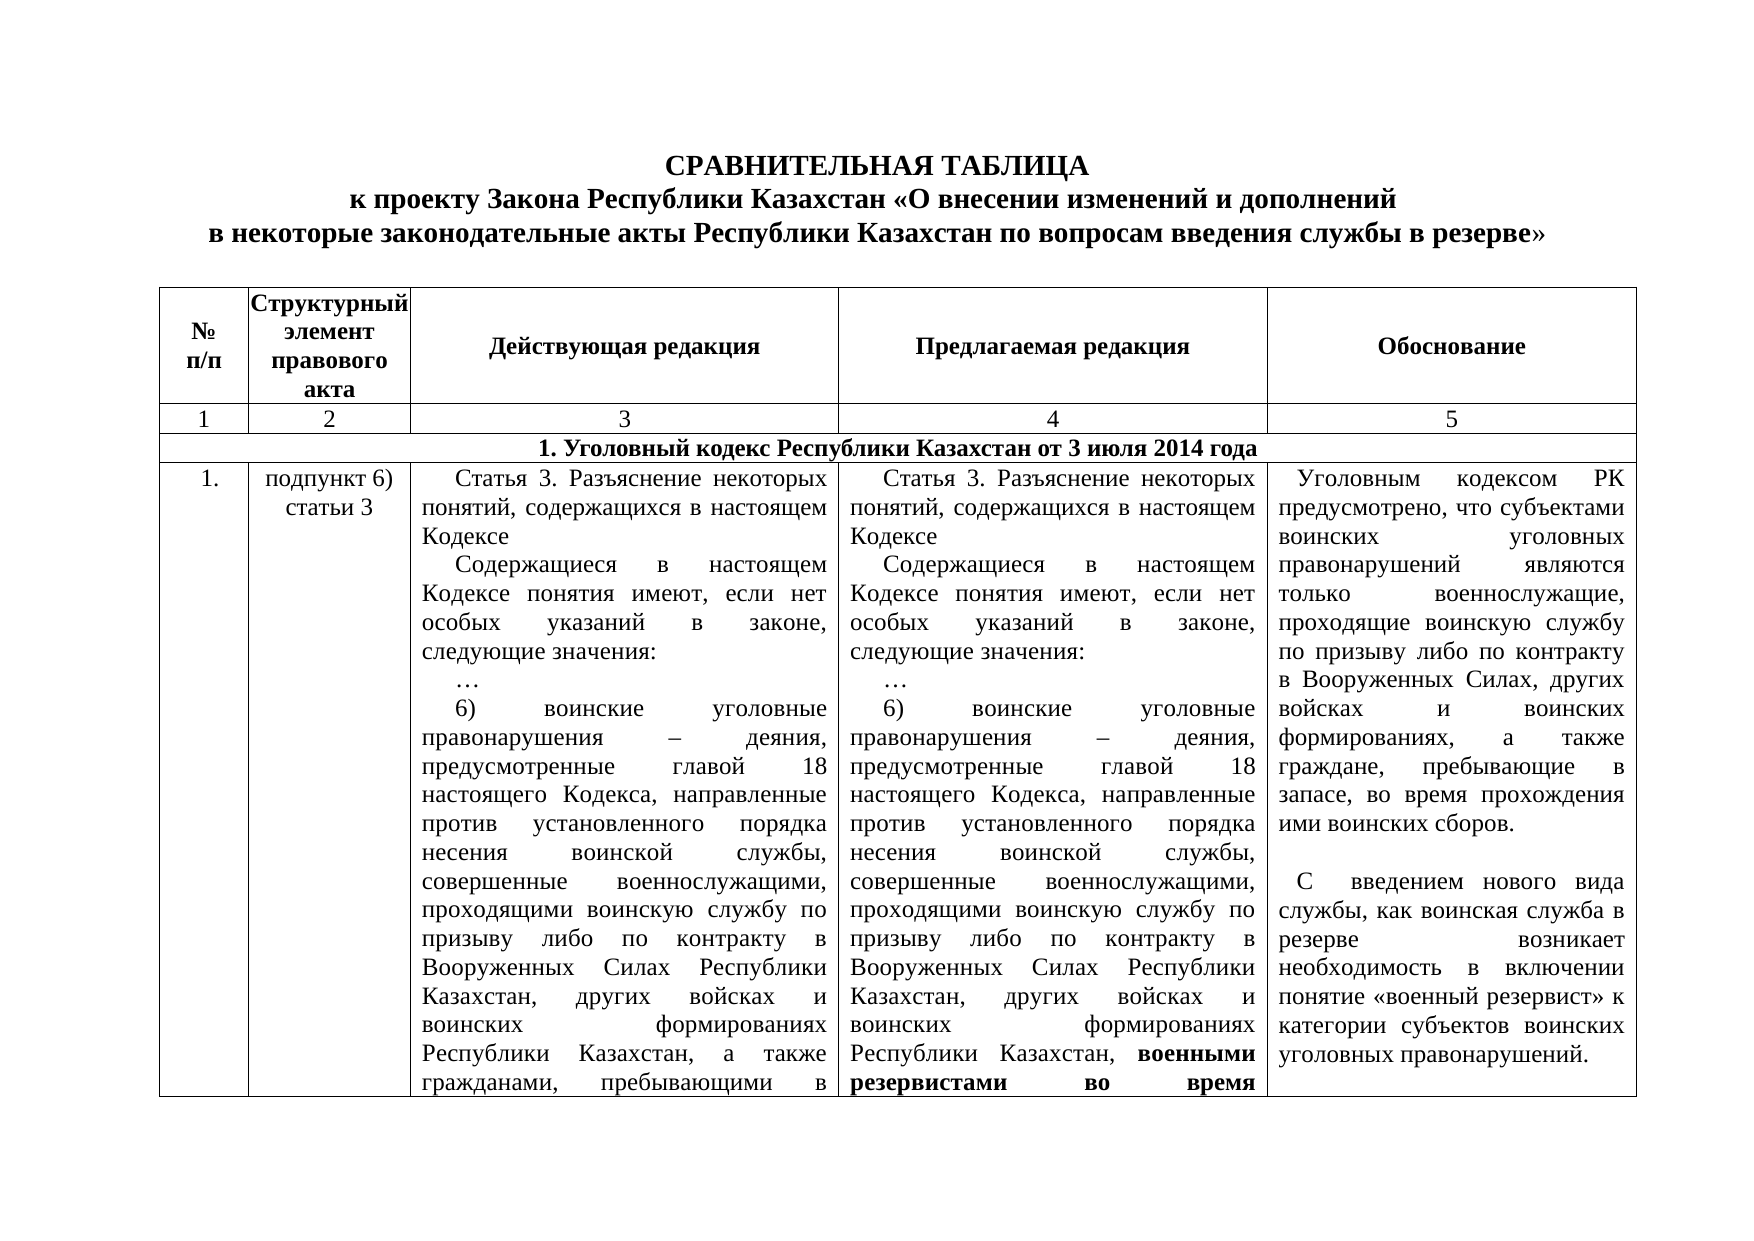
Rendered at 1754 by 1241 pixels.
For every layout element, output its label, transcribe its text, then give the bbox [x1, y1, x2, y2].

text к проекту Закона Республики Казахстан «О внесении изменений и дополнений в некоторые законодательные акты Республики Казахстан по вопросам введения службы в резерве» [148, 181, 1606, 248]
table_cell 1. Уголовный кодекс Республики Казахстан от 3 июля 2014 года [160, 434, 1636, 462]
table_cell подпункт 6) статьи 3 [249, 463, 410, 1096]
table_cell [1268, 463, 1636, 1096]
table_cell 3 [411, 404, 838, 432]
table_header № п/п [160, 288, 248, 403]
table_cell 4 [839, 404, 1267, 432]
table_cell [160, 463, 248, 1096]
table_cell 5 [1268, 404, 1636, 432]
table_header Предлагаемая редакция [839, 288, 1267, 403]
table_cell 2 [249, 404, 410, 432]
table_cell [411, 463, 838, 1096]
table_cell 1 [160, 404, 248, 432]
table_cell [839, 463, 1267, 1096]
text СРАВНИТЕЛЬНАЯ ТАБЛИЦА [148, 148, 1606, 181]
table_header Обоснование [1268, 288, 1636, 403]
table_header Действующая редакция [411, 288, 838, 403]
table_header Структурный элемент правового акта [249, 288, 410, 403]
